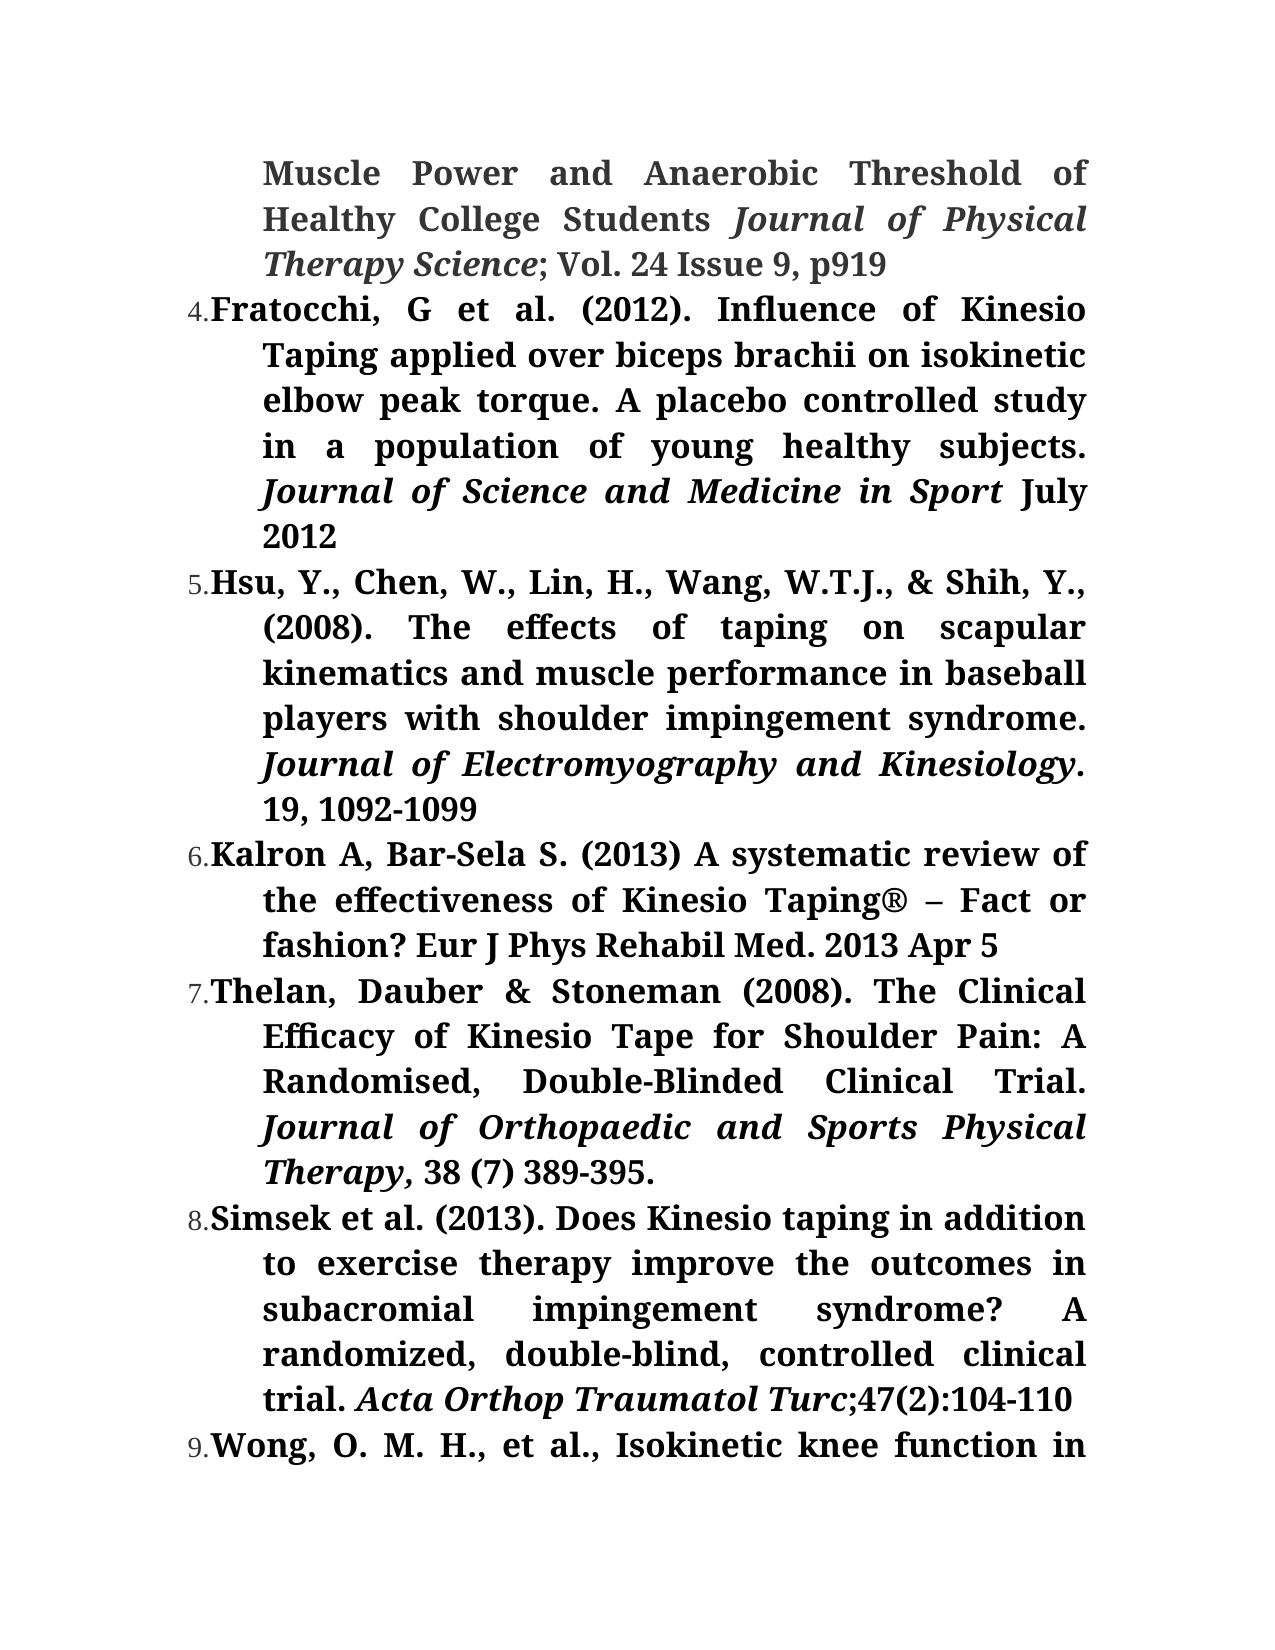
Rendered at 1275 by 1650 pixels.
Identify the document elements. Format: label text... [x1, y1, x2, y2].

list Simsek et al. (2013). Does Kinesio taping in addition to exercise therapy improve the outcomes in subacromial impingement syndrome? A randomized, double-blind, controlled clinical trial. Acta Orthop Traumatol Turc;47(2):104-110 [187, 1194, 1087, 1422]
list Thelan, Dauber & Stoneman (2008). The Clinical Efficacy of Kinesio Tape for Shoulder Pain: A Randomised, Double-Blinded Clinical Trial. Journal of Orthopaedic and Sports Physical Therapy, 38 (7) 389-395. [187, 967, 1087, 1194]
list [187, 1422, 1087, 1467]
list Kalron A, Bar-Sela S. (2013) A systematic review of the effectiveness of Kinesio Taping® – Fact or fashion? Eur J Phys Rehabil Med. 2013 Apr 5 [187, 831, 1087, 967]
list Hsu, Y., Chen, W., Lin, H., Wang, W.T.J., & Shih, Y., (2008). The effects of taping on scapular kinematics and muscle performance in baseball players with shoulder impingement syndrome. Journal of Electromyography and Kinesiology. 19, 1092-1099 [187, 559, 1087, 831]
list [187, 150, 1087, 286]
list Fratocchi, G et al. (2012). Influence of Kinesio Taping applied over biceps brachii on isokinetic elbow peak torque. A placebo controlled study in a population of young healthy subjects. Journal of Science and Medicine in Sport July 2012 [187, 286, 1087, 559]
